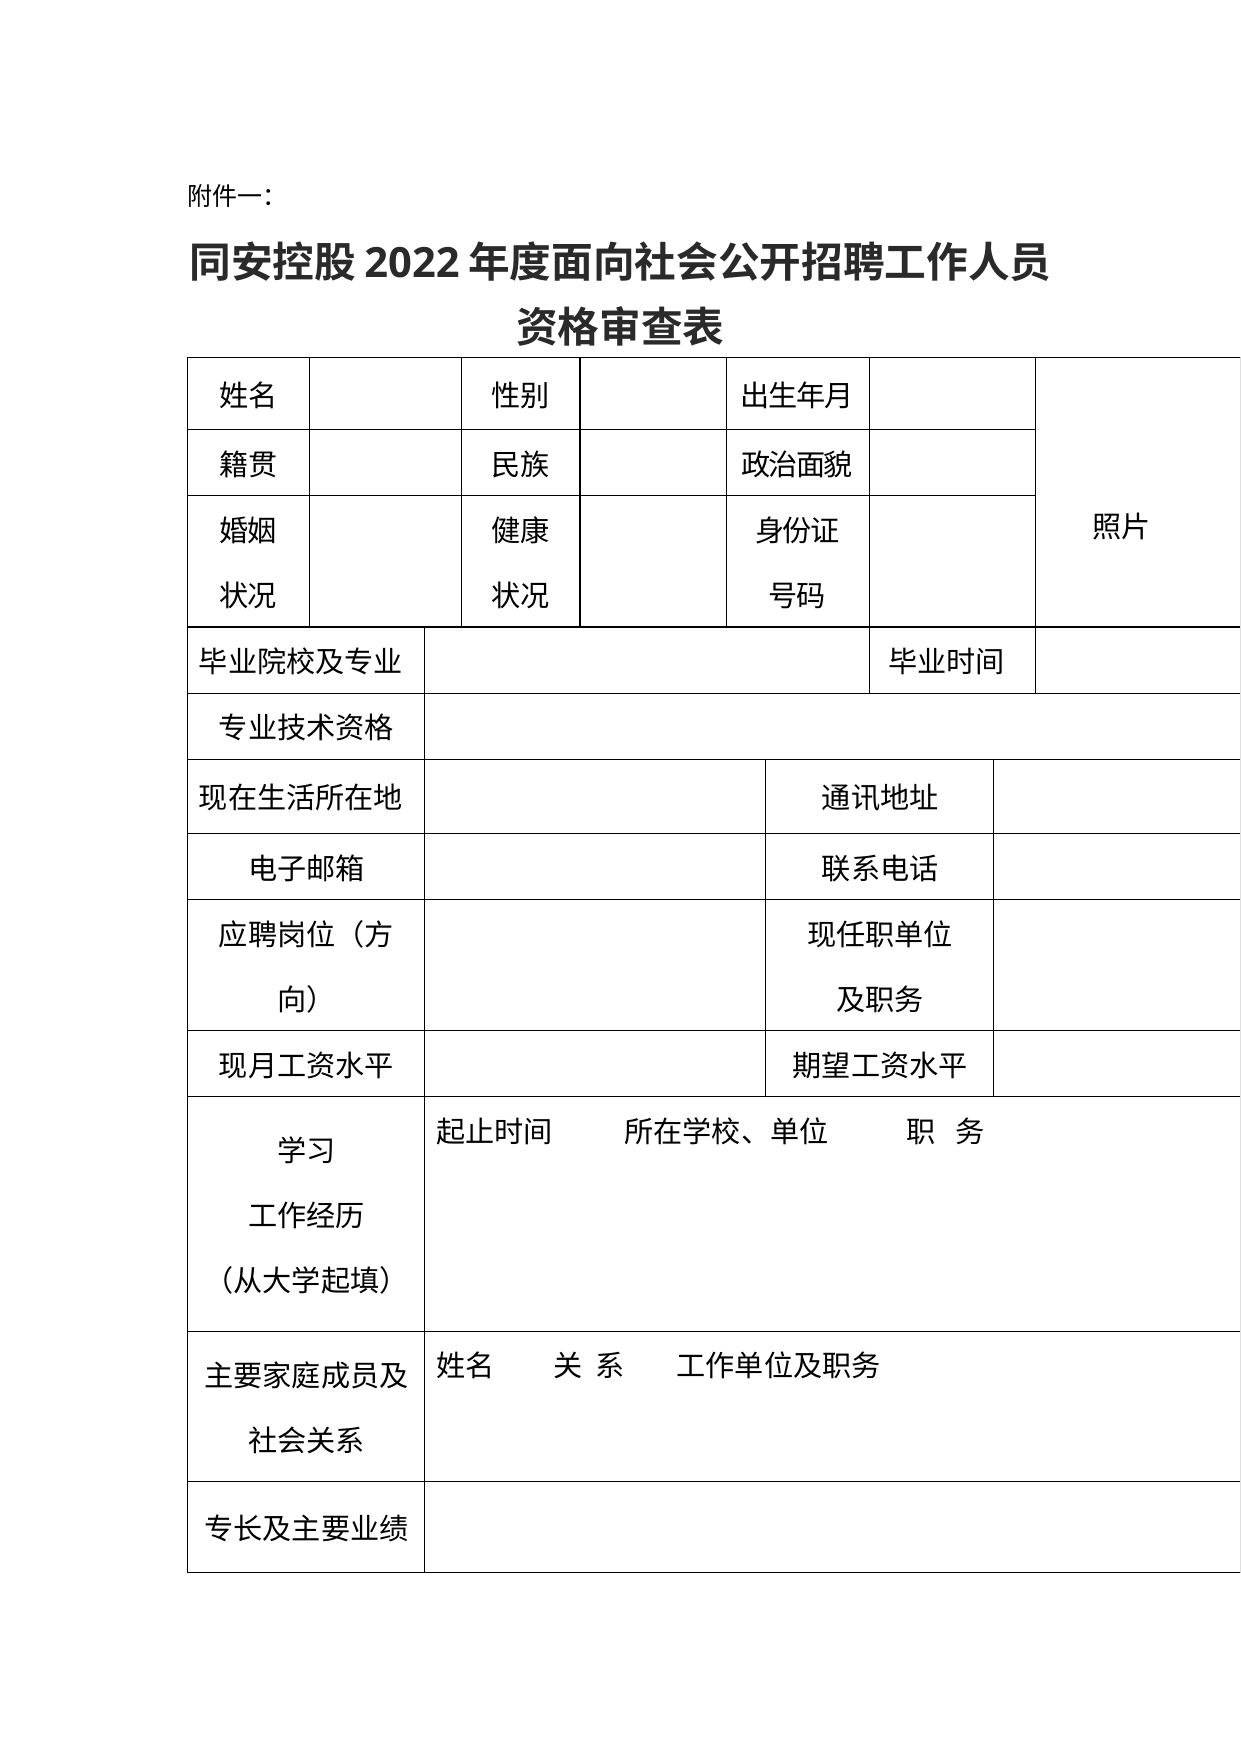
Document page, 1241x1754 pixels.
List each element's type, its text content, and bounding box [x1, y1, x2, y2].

table_cell 身份证 号码 [727, 496, 869, 626]
table_cell [425, 760, 765, 833]
table_cell 现在生活所在地 [188, 760, 424, 833]
table_cell [994, 1031, 1240, 1096]
table_cell [870, 496, 1035, 626]
table_cell 通讯地址 [766, 760, 993, 833]
table_cell 民族 [462, 430, 579, 495]
table_header [870, 358, 1035, 429]
table_cell [994, 760, 1240, 833]
table_cell 姓名 关 系 工作单位及职务 [425, 1332, 1240, 1481]
table_cell 主要家庭成员及社会关系 [188, 1332, 424, 1481]
table_cell 专业技术资格 [188, 694, 424, 758]
table_cell [425, 1482, 1240, 1572]
table_header [581, 358, 726, 429]
text 同安控股2022年度面向社会公开招聘工作人员 [187, 227, 1053, 292]
table_cell 政治面貌 [727, 430, 869, 495]
table_header 照片 [1036, 358, 1240, 626]
table_cell [870, 430, 1035, 495]
table_cell [425, 1031, 765, 1096]
table_cell 现任职单位 及职务 [766, 900, 993, 1030]
table_cell 籍贯 [188, 430, 309, 495]
table_cell 毕业时间 [870, 628, 1035, 692]
table_cell [425, 628, 869, 692]
table_cell [581, 430, 726, 495]
table_cell [425, 834, 765, 899]
table_cell [1036, 628, 1240, 692]
table_cell [994, 834, 1240, 899]
table_header 出生年月 [727, 358, 869, 429]
table_cell 毕业院校及专业 [188, 628, 424, 692]
table_cell [581, 496, 726, 626]
table_header 姓名 [188, 358, 309, 429]
table_cell [425, 694, 1240, 758]
table_cell 学习 工作经历 （从大学起填） [188, 1097, 424, 1331]
table_cell 应聘岗位（方向） [188, 900, 424, 1030]
table_cell [310, 430, 461, 495]
table_header 性别 [462, 358, 579, 429]
text 附件一： [187, 162, 1053, 227]
table_header [310, 358, 461, 429]
table_cell 电子邮箱 [188, 834, 424, 899]
table_cell 现月工资水平 [188, 1031, 424, 1096]
table_cell 健康 状况 [462, 496, 579, 626]
text 资格审查表 [187, 292, 1053, 357]
table_cell [994, 900, 1240, 1030]
table_cell 起止时间 所在学校、单位 职 务 [425, 1097, 1240, 1331]
table_cell [310, 496, 461, 626]
table_cell 专长及主要业绩 [188, 1482, 424, 1572]
table_cell 婚姻 状况 [188, 496, 309, 626]
table_cell [425, 900, 765, 1030]
table_cell 期望工资水平 [766, 1031, 993, 1096]
table_cell 联系电话 [766, 834, 993, 899]
